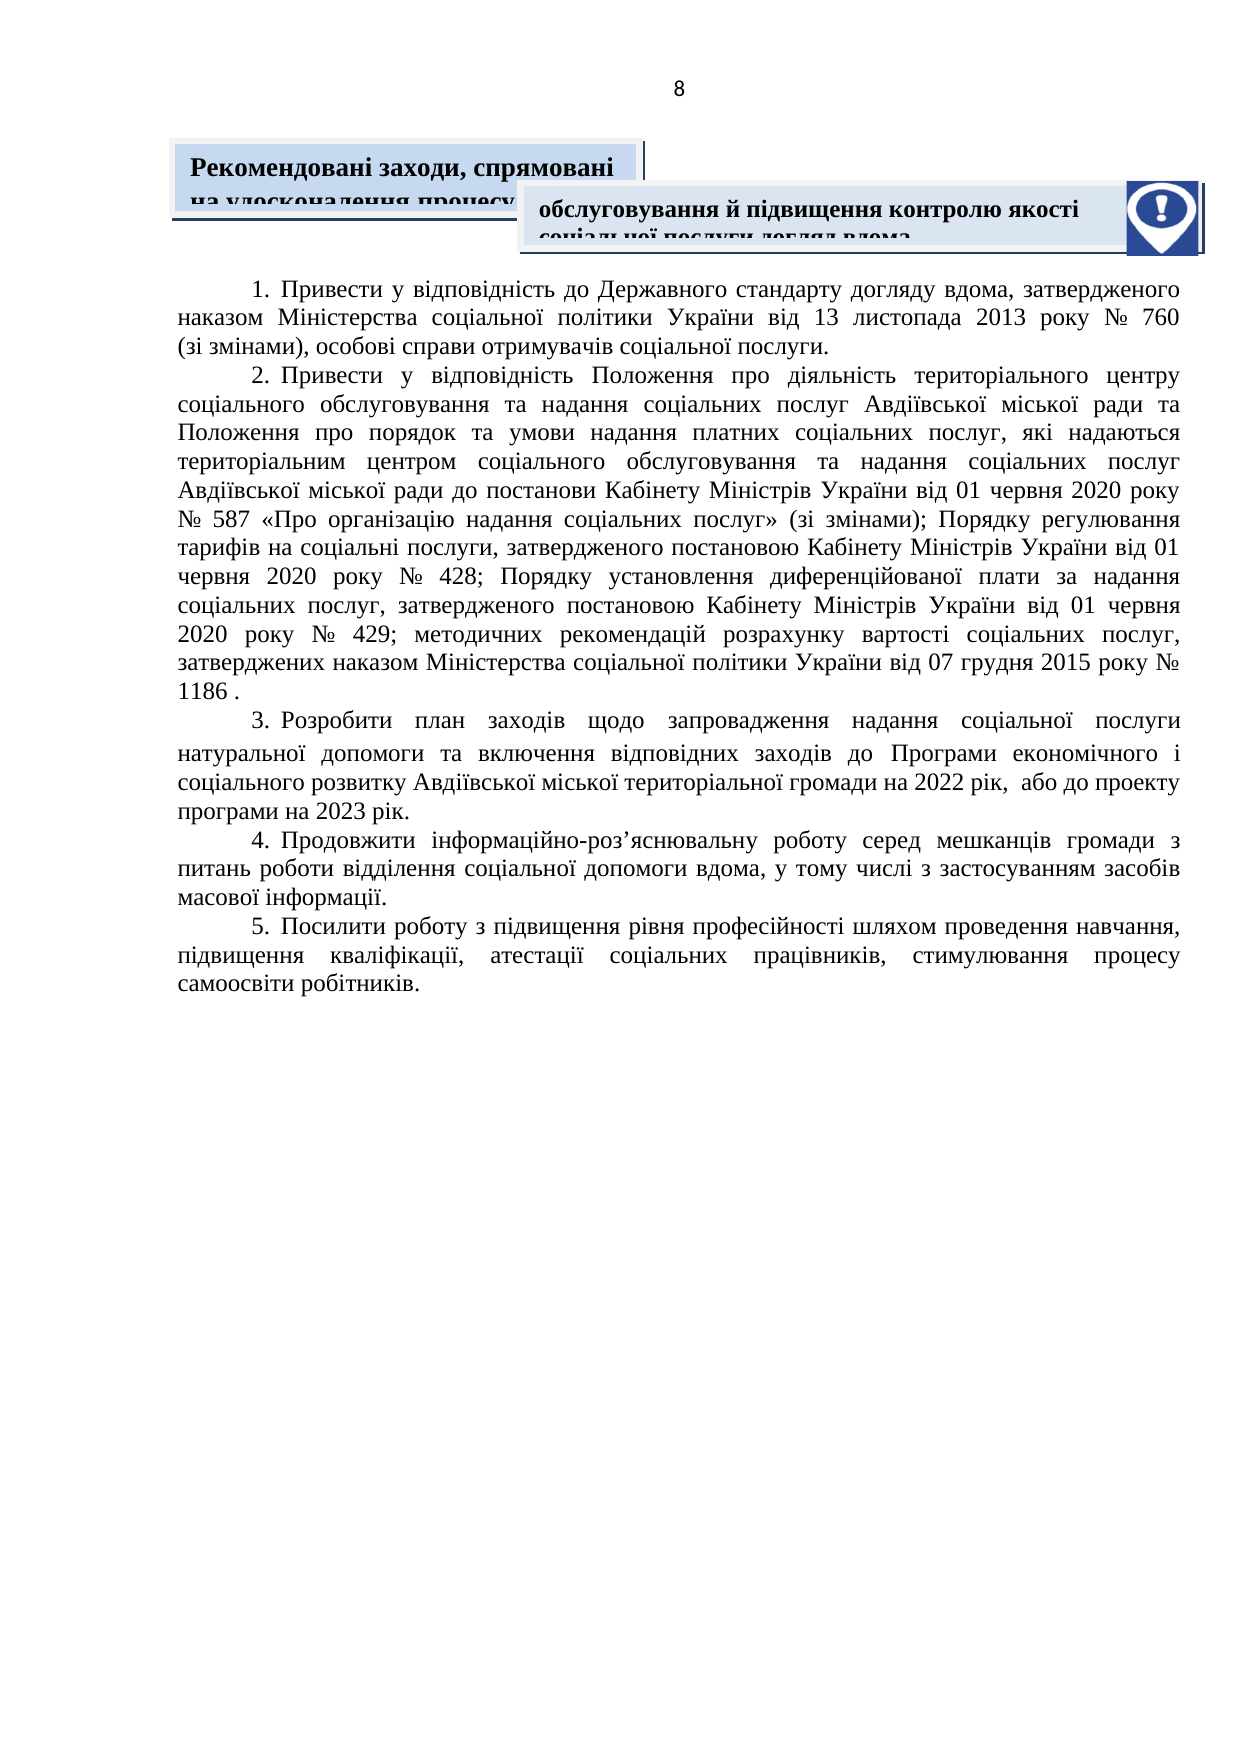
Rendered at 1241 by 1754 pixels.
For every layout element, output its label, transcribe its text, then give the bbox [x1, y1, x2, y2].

list Посилити роботу з підвищення рівня професійності шляхом проведення навчання, підвищення кваліфікації, атестації соціальних працівників, стимулювання процесу самоосвіти робітників. [177, 911, 1181, 997]
picture [1126, 181, 1199, 256]
list Привести у відповідність Положення про діяльність територіального центру соціального обслуговування та надання соціальних послуг Авдіївської міської ради та Положення про порядок та умови надання платних соціальних послуг, які надаються територіальним центром соціального обслуговування та надання соціальних послуг Авдіївської міської ради до постанови Кабінету Міністрів України від 01 червня 2020 року № 587 «Про організацію надання соціальних послуг» (зі змінами); Порядку регулювання тарифів на соціальні послуги, затвердженого постановою Кабінету Міністрів України від 01 червня 2020 року № 428; Порядку установлення диференційованої плати за надання соціальних послуг, затвердженого постановою Кабінету Міністрів України від 01 червня 2020 року № 429; методичних рекомендацій розрахунку вартості соціальних послуг, затверджених наказом Міністерства соціальної політики України від 07 грудня 2015 року № 1186 . [177, 360, 1181, 705]
list Розробити план заходів щодо запровадження надання соціальної послуги натуральної допомоги та включення відповідних заходів до Програми економічного і соціального розвитку Авдіївської міської територіальної громади на 2022 рік, або до проекту програми на 2023 рік. [177, 705, 1181, 825]
list Привести у відповідність до Державного стандарту догляду вдома, затвердженого наказом Міністерства соціальної політики України від 13 листопада 2013 року № 760 (зі змінами), особові справи отримувачів соціальної послуги. [177, 274, 1181, 360]
list Продовжити інформаційно-роз’яснювальну роботу серед мешканців громади з питань роботи відділення соціальної допомоги вдома, у тому числі з застосуванням засобів масової інформації. [177, 825, 1181, 911]
